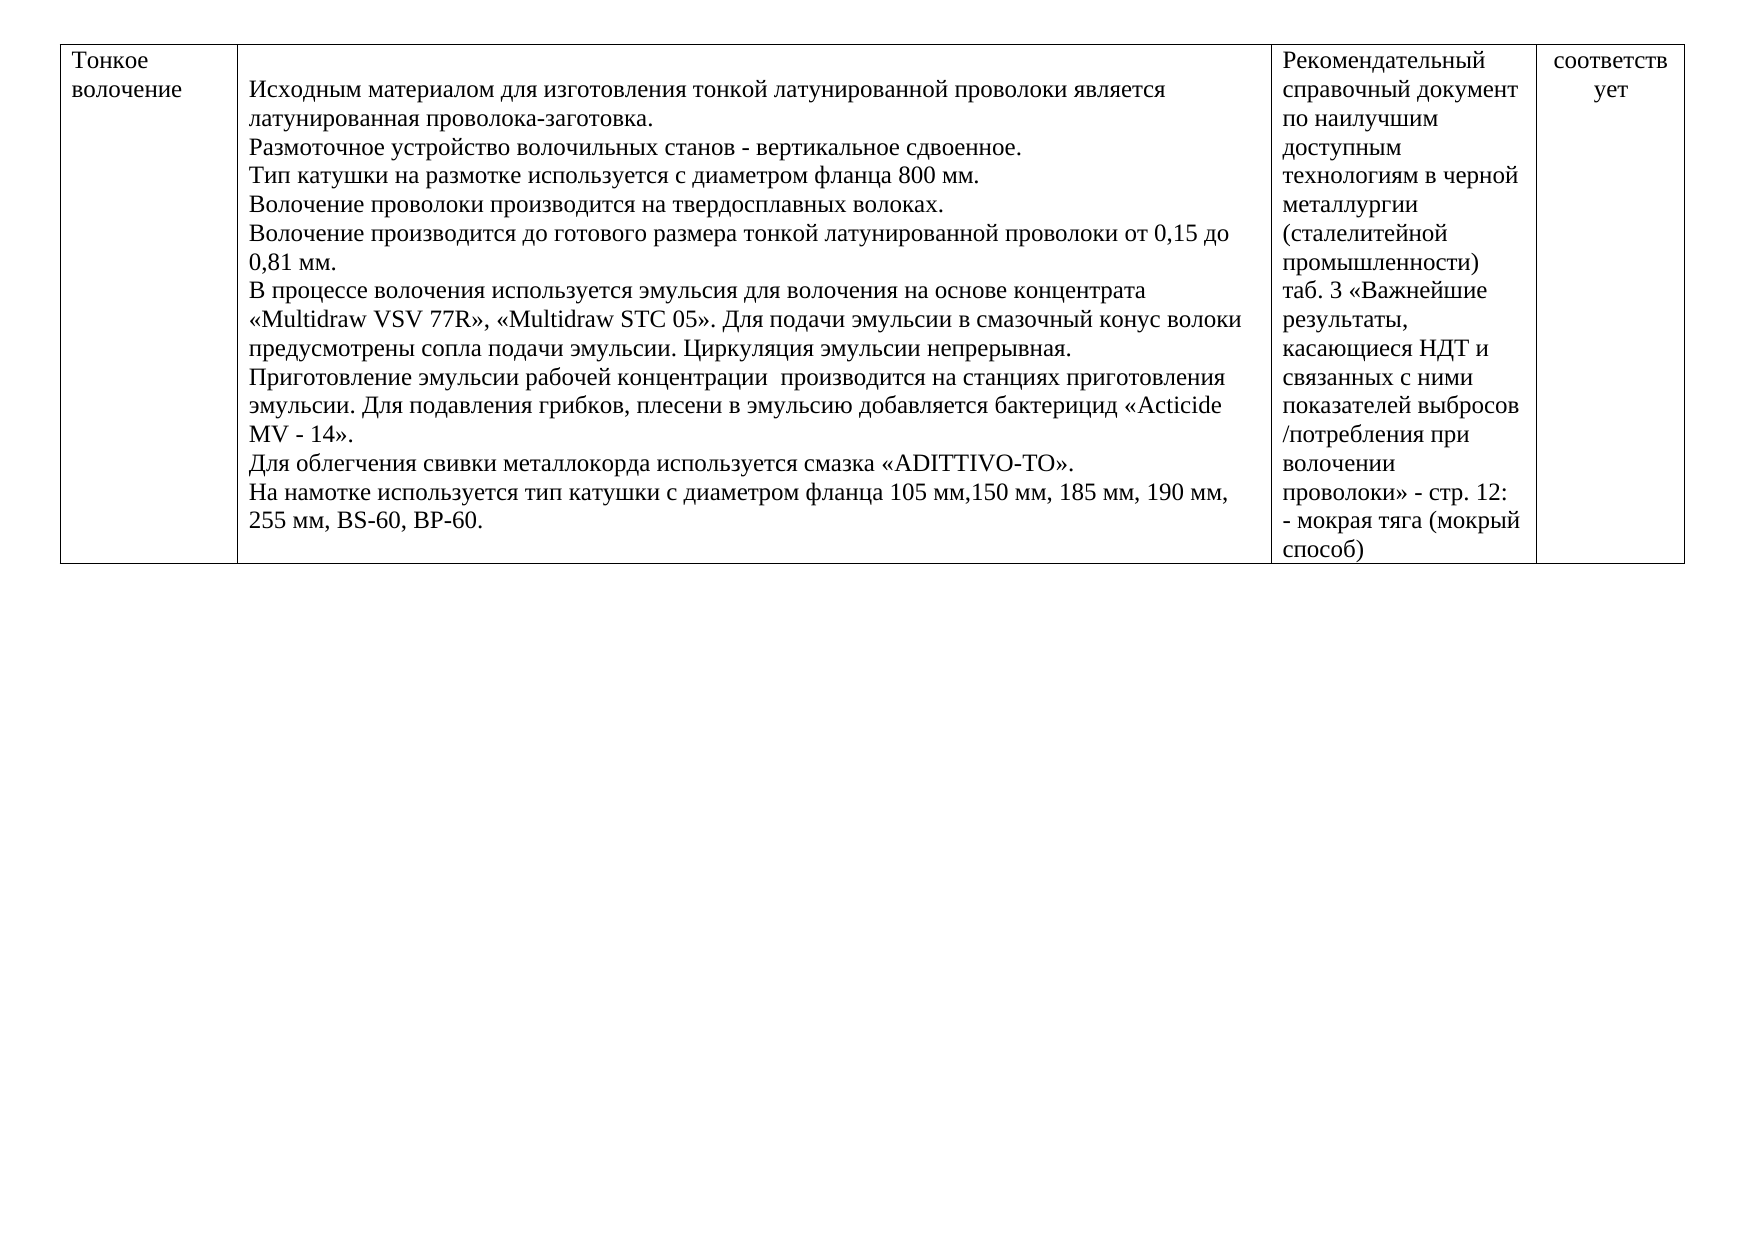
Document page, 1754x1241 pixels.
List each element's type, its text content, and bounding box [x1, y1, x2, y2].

table_cell Тонкое волочение [61, 45, 237, 563]
table_cell Рекомендательный справочный документ по наилучшим доступным технологиям в черной металлургии (сталелитейной промышленности) таб. 3 «Важнейшие результаты, касающиеся НДТ и связанных с ними показателей выбросов /потребления при волочении проволоки» - стр. 12: - мокрая тяга (мокрый способ) [1272, 45, 1536, 563]
table_cell соответствует [1537, 45, 1684, 563]
table_cell Исходным материалом для изготовления тонкой латунированной проволоки является латунированная проволока-заготовка. Размоточное устройство волочильных станов - вертикальное сдвоенное. Тип катушки на размотке используется с диаметром фланца 800 мм. Волочение проволоки производится на твердосплавных волоках. Волочение производится до готового размера тонкой латунированной проволоки от 0,15 до 0,81 мм. В процессе волочения используется эмульсия для волочения на основе концентрата «Multidraw VSV 77R», «Multidraw STC 05». Для подачи эмульсии в смазочный конус волоки предусмотрены сопла подачи эмульсии. Циркуляция эмульсии непрерывная. Приготовление эмульсии рабочей концентрации производится на станциях приготовления эмульсии. Для подавления грибков, плесени в эмульсию добавляется бактерицид «Acticide MV - 14». Для облегчения свивки металлокорда используется смазка «ADITTIVO-TO». На намотке используется тип катушки с диаметром фланца 105 мм,150 мм, 185 мм, 190 мм, 255 мм, BS-60, ВР-60. [238, 45, 1271, 563]
